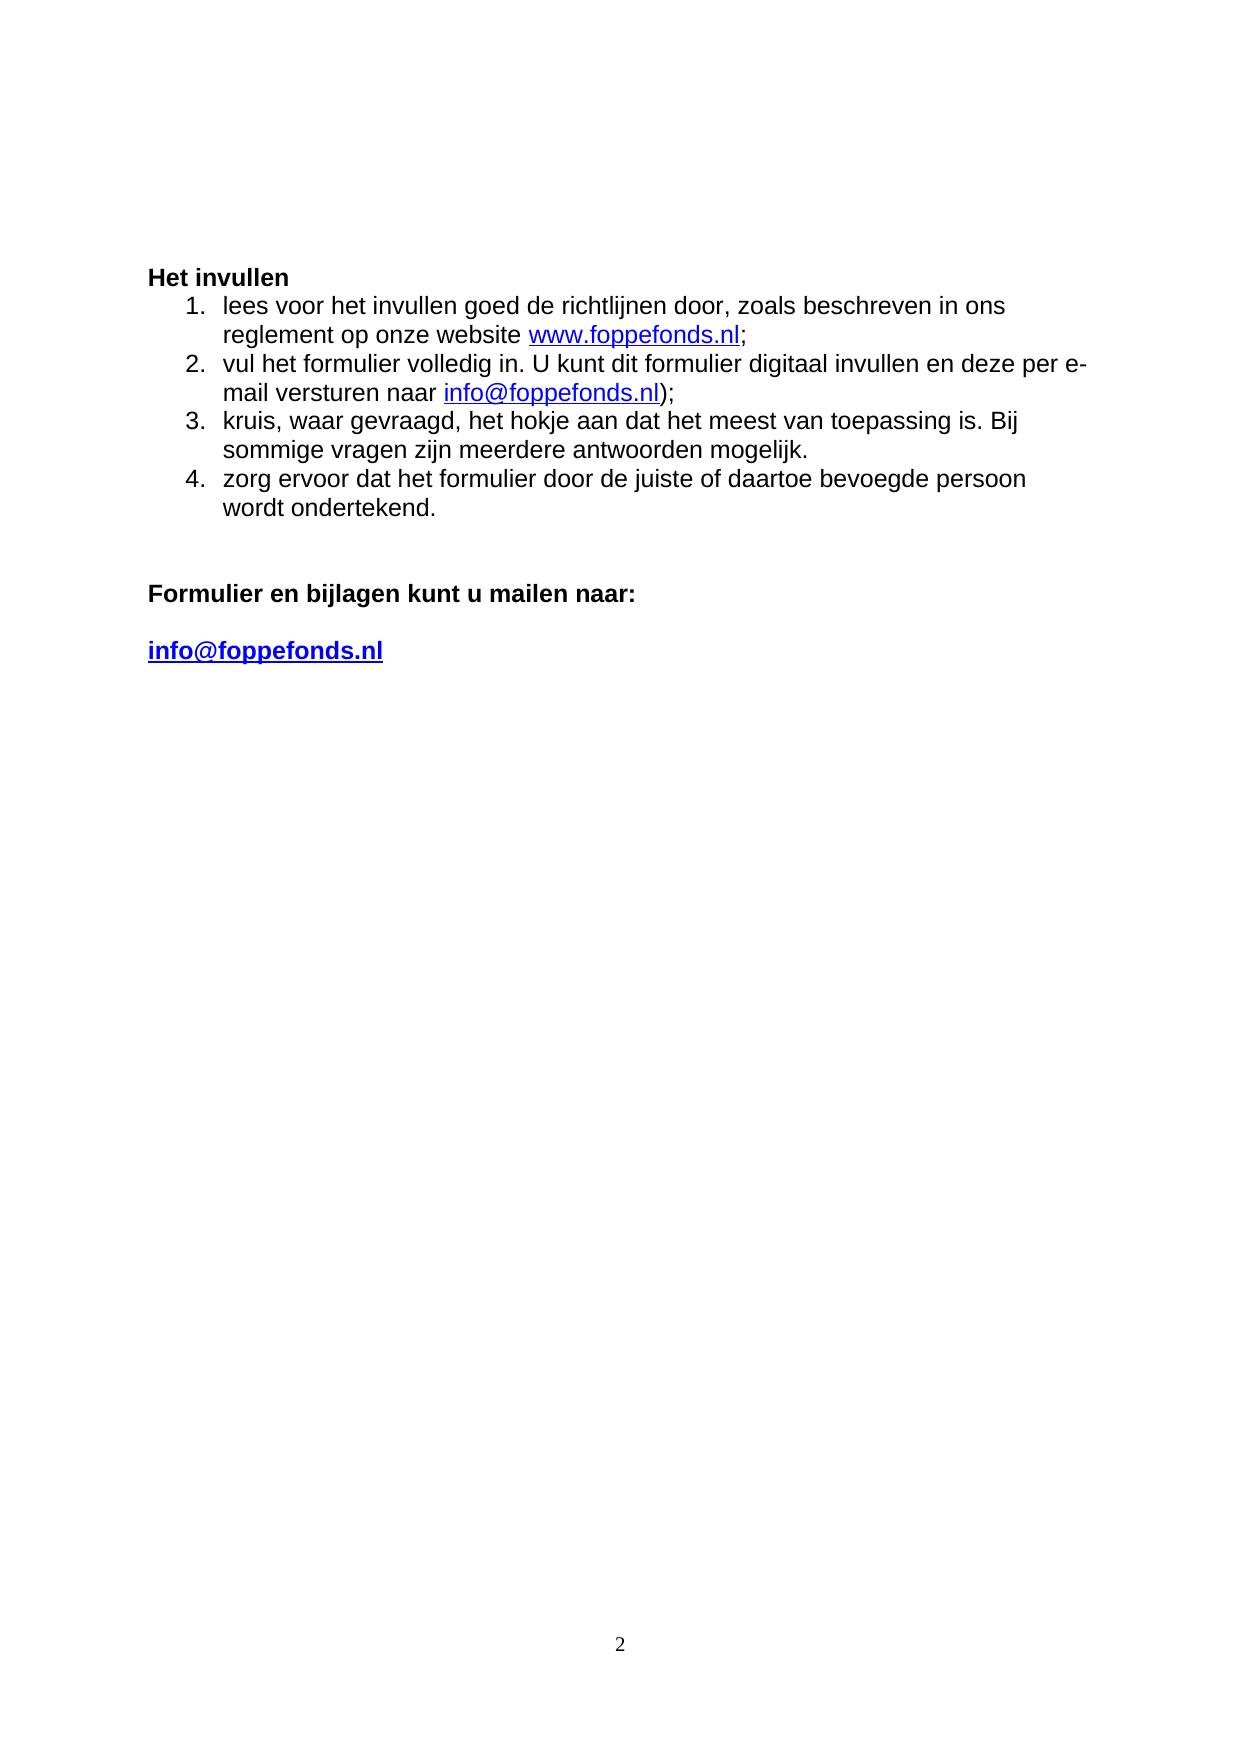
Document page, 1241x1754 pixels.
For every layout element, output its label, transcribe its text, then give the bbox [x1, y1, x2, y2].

text Formulier en bijlagen kunt u mailen naar: [148, 579, 1093, 608]
text Het invullen [148, 263, 1093, 291]
text info@foppefonds.nl [148, 636, 1093, 665]
list vul het formulier volledig in. U kunt dit formulier digitaal invullen en deze per e-mail versturen naar info@foppefonds.nl); [185, 349, 1093, 406]
list lees voor het invullen goed de richtlijnen door, zoals beschreven in ons reglement op onze website www.foppefonds.nl; [185, 291, 1093, 349]
list kruis, waar gevraagd, het hokje aan dat het meest van toepassing is. Bij sommige vragen zijn meerdere antwoorden mogelijk. [185, 406, 1093, 464]
list zorg ervoor dat het formulier door de juiste of daartoe bevoegde persoon wordt ondertekend. [185, 464, 1093, 521]
